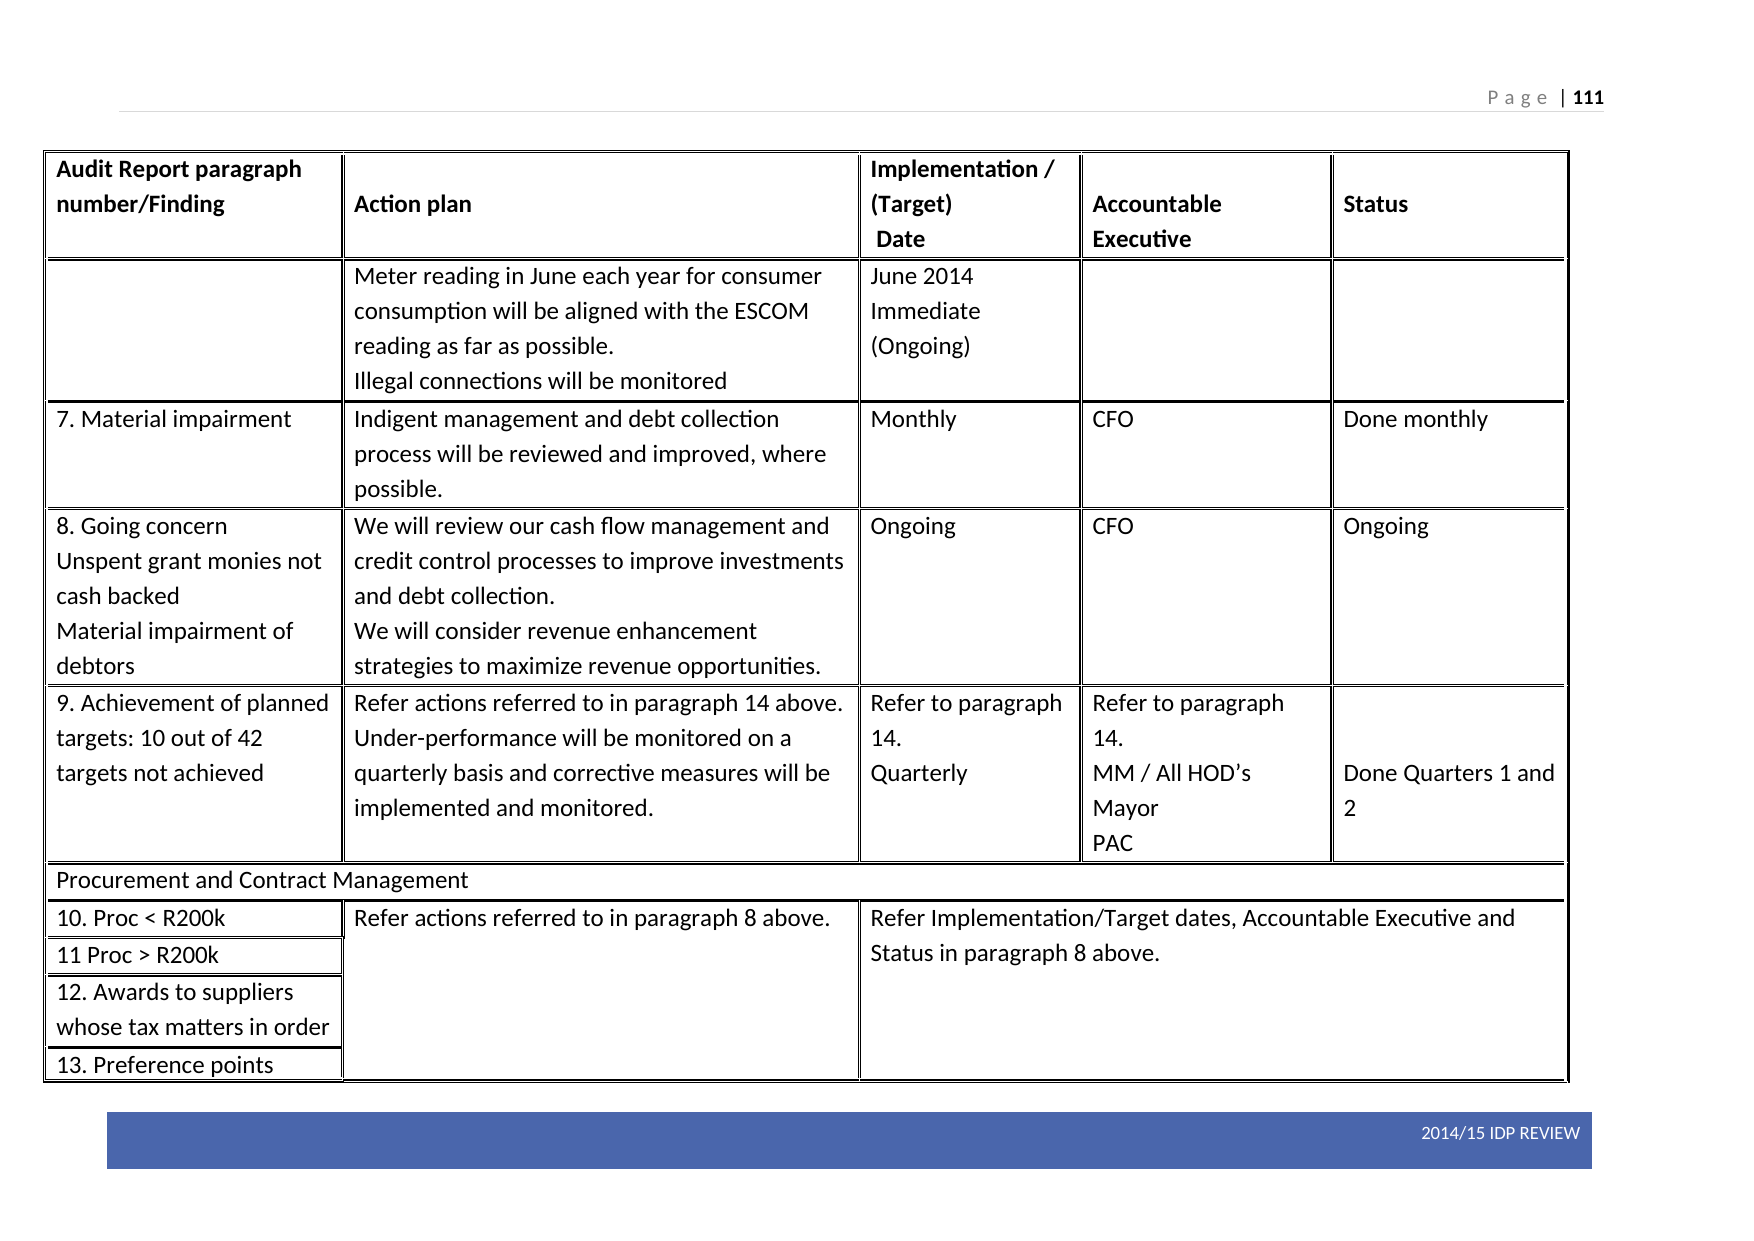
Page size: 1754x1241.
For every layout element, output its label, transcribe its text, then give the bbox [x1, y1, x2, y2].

table_header Accountable Executive [1081, 153, 1332, 257]
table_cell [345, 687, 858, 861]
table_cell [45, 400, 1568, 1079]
table_header Audit Report paragraph number/Finding [46, 153, 343, 257]
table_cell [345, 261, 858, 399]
table_header Implementation / (Target) Date [859, 151, 1081, 257]
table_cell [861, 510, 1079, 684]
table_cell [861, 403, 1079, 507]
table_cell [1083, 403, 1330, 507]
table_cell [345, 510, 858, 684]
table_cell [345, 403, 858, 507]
table_header Action plan [343, 153, 859, 257]
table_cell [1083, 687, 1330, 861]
table_header Status [1332, 153, 1567, 257]
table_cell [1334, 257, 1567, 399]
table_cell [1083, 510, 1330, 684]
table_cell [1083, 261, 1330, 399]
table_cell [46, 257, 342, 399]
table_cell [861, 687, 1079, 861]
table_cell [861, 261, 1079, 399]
